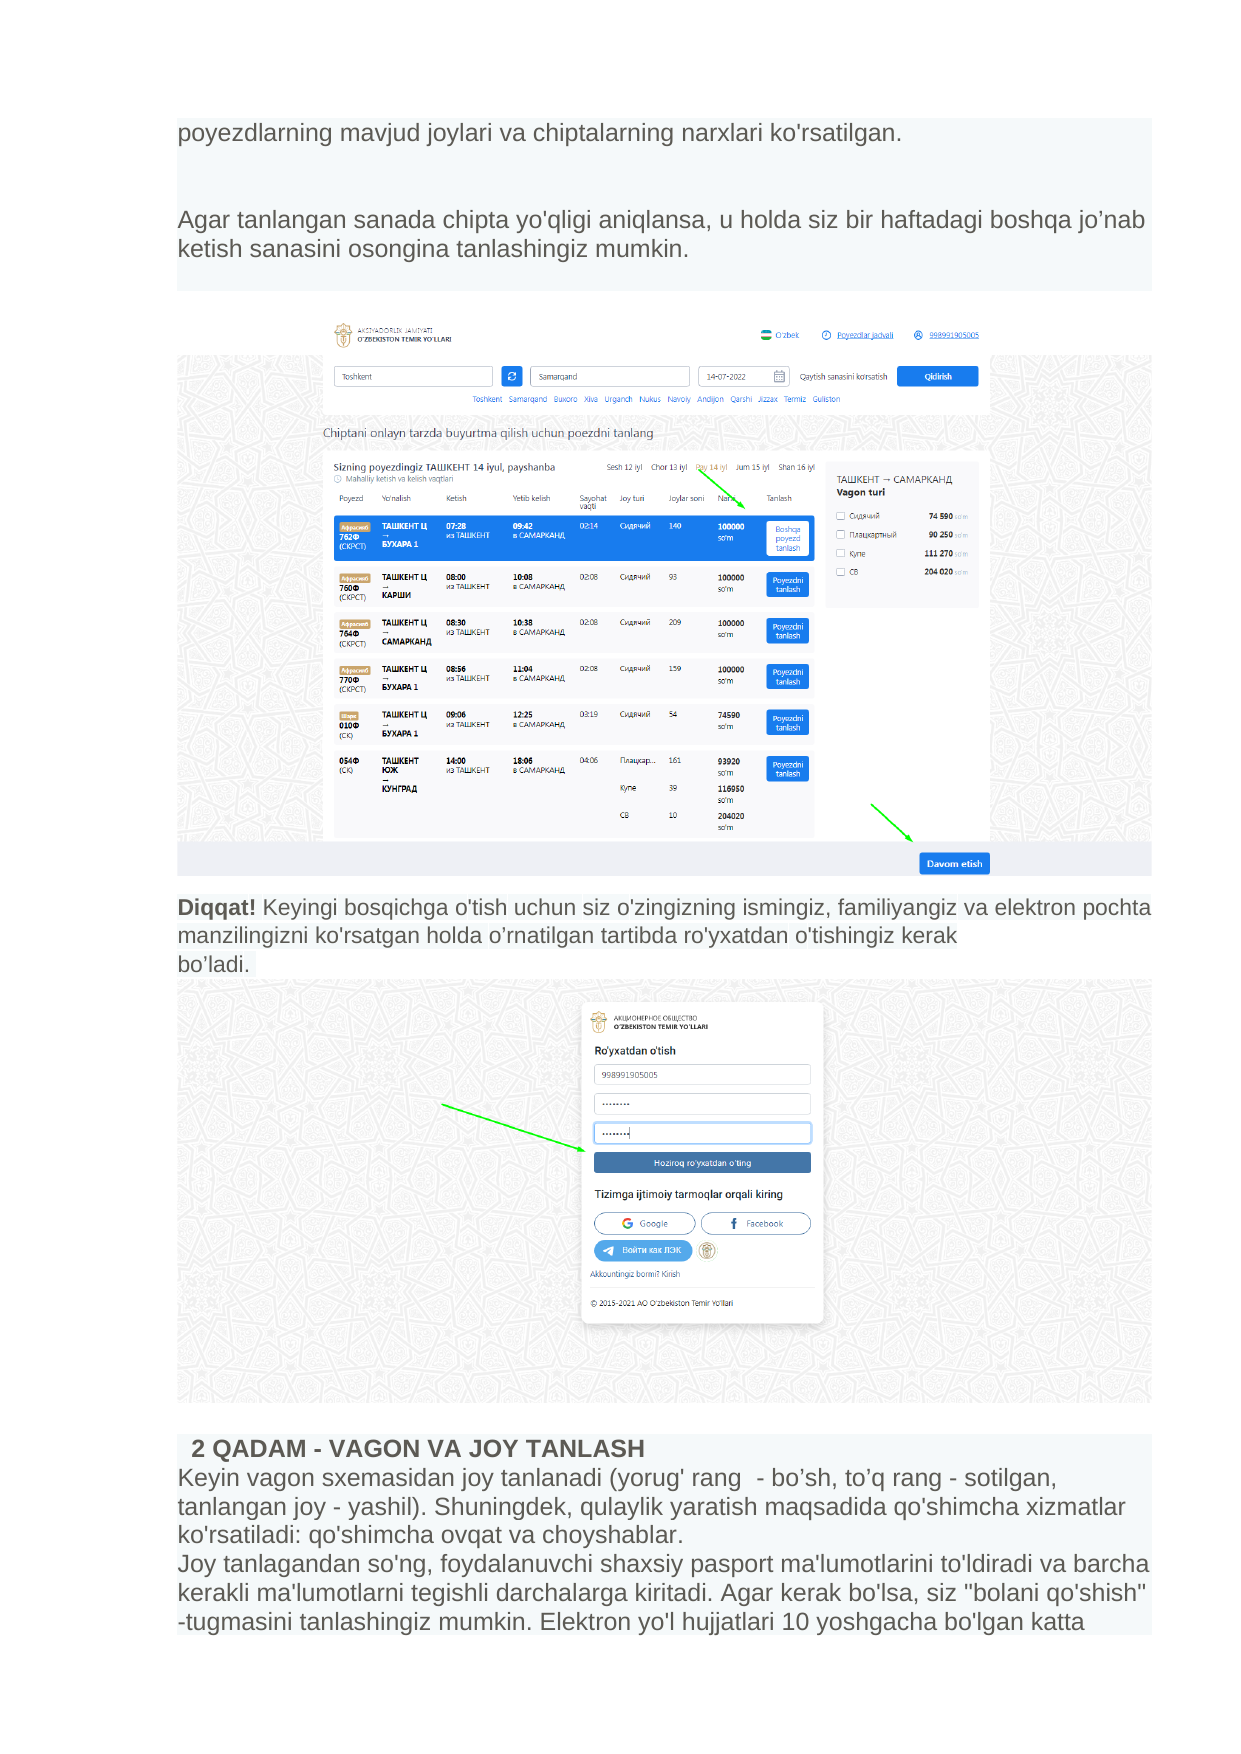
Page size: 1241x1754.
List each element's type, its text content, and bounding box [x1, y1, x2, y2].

picture [177, 320, 1152, 876]
picture [177, 979, 1152, 1403]
text Diqqat! Keyingi bosqichga o'tish uchun siz o'zingizning ismingiz, familiyangiz va elektron pochta manzilingizni ko'rsatgan holda o’rnatilgan tartibda ro'yxatdan o'tishingiz kerak bo’ladi. [177, 894, 1152, 979]
text Agar tanlangan sanada chipta yo'qligi aniqlansa, u holda siz bir haftadagi boshqa jo’nab ketish sanasini osongina tanlashingiz mumkin. [177, 205, 1152, 291]
